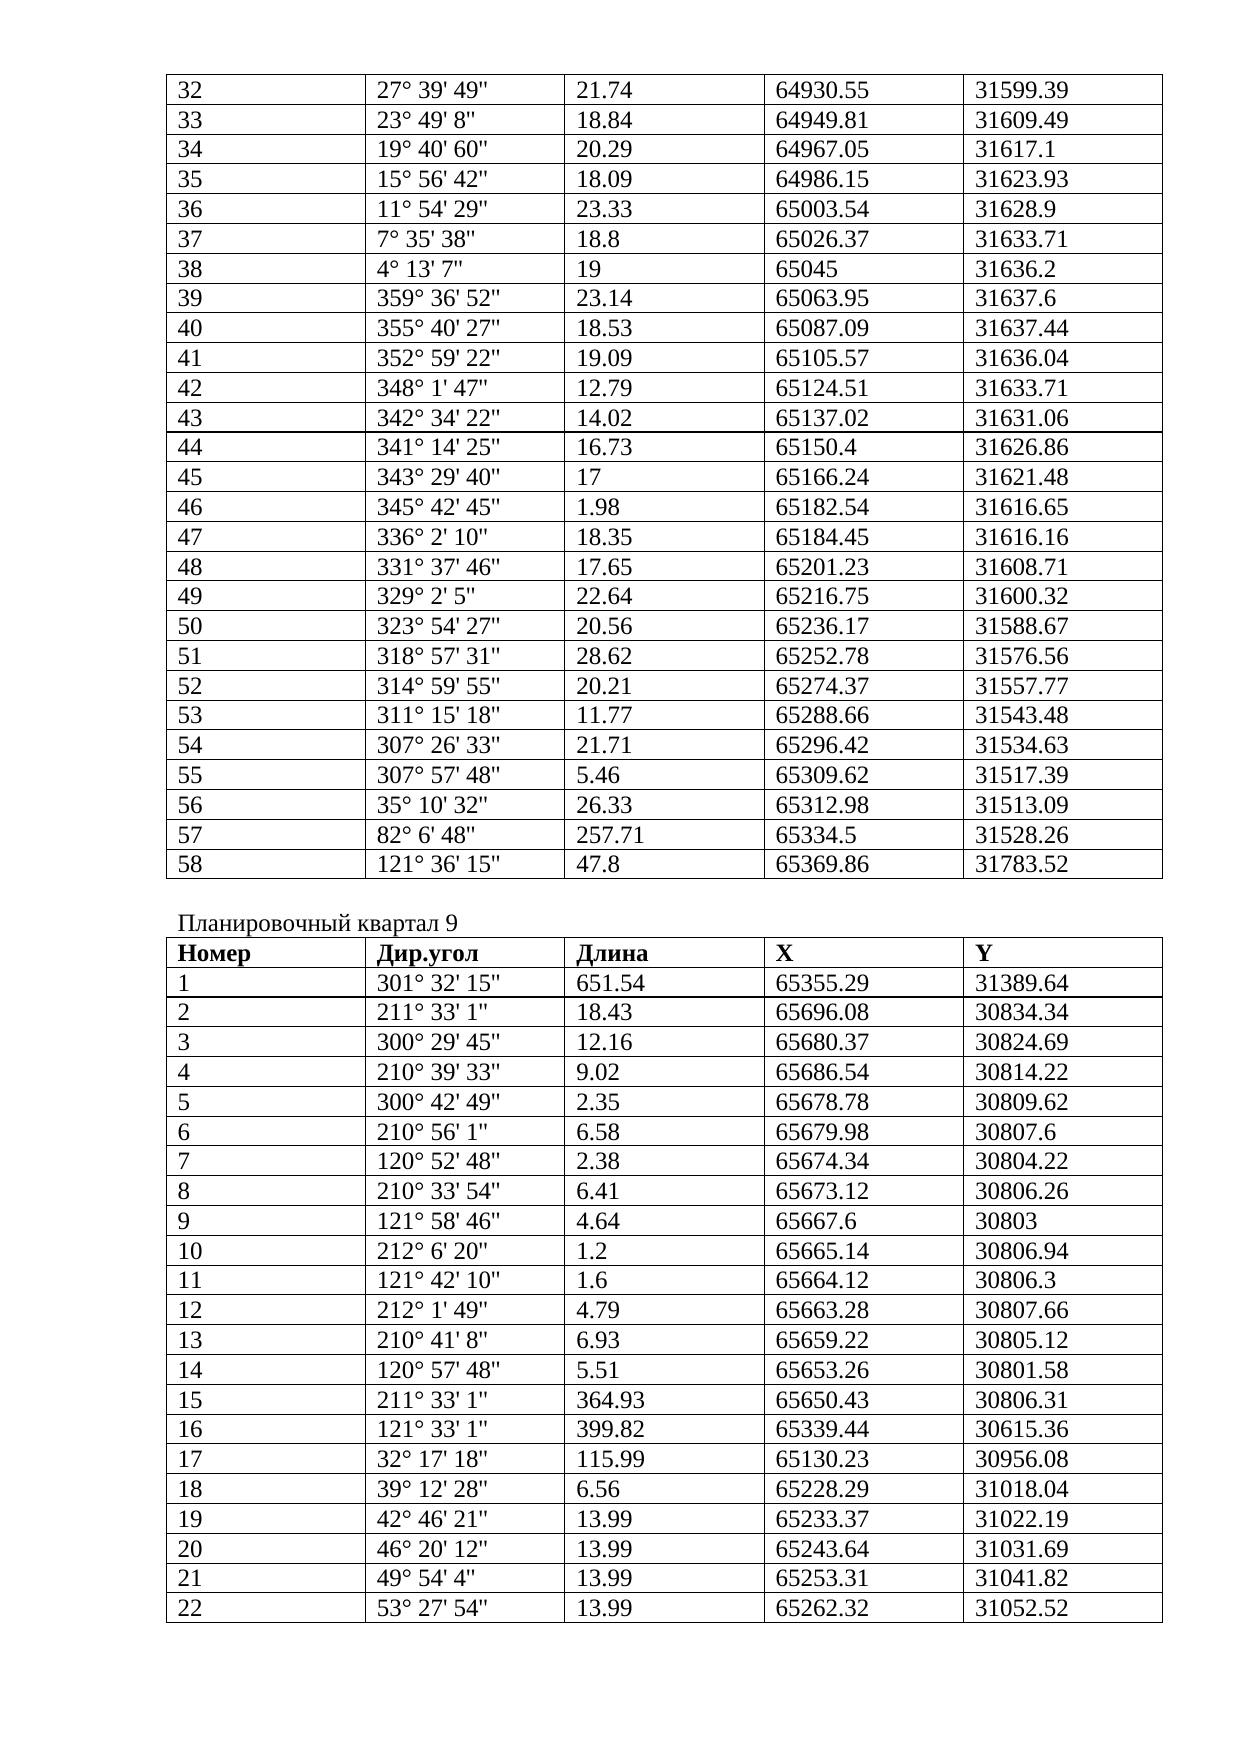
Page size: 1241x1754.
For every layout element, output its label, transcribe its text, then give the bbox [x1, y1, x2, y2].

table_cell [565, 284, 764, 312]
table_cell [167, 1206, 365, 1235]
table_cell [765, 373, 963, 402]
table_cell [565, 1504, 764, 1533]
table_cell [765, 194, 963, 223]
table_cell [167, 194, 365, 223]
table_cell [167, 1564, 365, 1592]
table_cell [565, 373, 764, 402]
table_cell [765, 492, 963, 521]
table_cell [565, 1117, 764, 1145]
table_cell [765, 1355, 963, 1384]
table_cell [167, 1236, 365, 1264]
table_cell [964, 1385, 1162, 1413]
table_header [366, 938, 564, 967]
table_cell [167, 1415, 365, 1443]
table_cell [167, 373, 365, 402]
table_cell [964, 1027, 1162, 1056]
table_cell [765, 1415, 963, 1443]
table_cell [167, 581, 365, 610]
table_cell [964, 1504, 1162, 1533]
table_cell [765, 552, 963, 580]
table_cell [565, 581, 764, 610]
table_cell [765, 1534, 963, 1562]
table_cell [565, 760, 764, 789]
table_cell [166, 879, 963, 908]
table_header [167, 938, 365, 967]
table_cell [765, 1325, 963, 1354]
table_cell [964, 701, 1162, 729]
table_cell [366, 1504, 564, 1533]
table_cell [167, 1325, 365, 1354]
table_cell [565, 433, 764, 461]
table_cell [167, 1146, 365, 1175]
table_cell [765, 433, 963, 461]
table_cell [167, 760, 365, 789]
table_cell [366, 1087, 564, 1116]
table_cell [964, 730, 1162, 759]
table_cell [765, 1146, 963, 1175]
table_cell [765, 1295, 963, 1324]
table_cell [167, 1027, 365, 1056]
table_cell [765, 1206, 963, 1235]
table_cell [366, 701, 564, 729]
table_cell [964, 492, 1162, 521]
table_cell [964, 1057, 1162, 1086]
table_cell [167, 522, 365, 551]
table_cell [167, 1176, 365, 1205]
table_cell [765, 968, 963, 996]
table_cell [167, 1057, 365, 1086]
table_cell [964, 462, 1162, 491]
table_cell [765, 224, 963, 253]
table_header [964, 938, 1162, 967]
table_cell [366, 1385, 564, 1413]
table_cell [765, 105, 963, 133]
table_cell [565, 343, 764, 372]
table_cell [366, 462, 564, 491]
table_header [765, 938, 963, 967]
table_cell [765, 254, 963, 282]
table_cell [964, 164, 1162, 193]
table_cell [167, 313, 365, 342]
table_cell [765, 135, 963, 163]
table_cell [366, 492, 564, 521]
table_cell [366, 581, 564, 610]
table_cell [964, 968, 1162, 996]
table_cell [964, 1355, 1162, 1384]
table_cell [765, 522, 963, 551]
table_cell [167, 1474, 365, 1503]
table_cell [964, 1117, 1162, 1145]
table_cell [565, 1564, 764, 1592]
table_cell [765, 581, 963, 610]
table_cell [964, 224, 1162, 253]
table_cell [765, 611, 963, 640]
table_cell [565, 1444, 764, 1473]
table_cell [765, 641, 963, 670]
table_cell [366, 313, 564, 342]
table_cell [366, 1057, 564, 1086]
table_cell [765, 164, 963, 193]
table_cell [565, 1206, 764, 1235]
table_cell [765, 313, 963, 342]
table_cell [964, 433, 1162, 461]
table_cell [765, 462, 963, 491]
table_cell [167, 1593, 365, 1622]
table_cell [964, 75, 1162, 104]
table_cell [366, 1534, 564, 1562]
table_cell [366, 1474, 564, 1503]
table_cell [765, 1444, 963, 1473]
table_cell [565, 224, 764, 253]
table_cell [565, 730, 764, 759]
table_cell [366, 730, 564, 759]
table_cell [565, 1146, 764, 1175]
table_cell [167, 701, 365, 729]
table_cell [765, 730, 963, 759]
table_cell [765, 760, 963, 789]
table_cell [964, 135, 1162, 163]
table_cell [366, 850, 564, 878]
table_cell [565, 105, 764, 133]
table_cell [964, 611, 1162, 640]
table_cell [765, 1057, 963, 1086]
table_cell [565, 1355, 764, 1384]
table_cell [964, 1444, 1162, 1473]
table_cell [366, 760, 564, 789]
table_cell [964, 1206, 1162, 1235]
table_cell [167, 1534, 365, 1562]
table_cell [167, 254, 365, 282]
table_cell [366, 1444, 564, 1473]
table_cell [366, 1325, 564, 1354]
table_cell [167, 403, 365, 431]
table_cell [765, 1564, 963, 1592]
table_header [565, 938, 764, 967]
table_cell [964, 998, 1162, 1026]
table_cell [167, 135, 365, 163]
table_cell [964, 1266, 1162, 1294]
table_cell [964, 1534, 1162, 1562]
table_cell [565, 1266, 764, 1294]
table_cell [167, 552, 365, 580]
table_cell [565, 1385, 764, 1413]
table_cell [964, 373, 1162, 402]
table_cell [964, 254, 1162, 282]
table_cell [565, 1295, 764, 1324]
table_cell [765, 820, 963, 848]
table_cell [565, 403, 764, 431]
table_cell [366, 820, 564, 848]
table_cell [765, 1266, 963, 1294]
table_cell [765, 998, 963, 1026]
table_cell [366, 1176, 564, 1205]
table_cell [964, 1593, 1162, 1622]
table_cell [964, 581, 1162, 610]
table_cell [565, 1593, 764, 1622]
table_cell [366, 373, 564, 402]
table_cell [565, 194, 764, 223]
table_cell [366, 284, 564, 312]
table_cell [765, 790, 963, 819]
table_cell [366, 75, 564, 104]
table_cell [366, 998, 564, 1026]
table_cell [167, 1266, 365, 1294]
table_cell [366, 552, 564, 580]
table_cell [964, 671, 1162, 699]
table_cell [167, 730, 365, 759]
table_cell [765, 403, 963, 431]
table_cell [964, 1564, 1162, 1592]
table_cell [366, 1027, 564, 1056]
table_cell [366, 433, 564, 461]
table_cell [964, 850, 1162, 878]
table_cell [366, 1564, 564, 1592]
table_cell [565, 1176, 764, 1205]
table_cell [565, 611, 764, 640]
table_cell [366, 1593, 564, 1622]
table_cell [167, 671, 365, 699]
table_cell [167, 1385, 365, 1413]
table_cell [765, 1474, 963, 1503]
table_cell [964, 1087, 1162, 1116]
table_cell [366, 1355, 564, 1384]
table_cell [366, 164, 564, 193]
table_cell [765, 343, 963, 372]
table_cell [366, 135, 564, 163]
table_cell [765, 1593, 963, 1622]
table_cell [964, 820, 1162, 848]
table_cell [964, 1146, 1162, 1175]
text Планировочный квартал 9 [177, 908, 1152, 937]
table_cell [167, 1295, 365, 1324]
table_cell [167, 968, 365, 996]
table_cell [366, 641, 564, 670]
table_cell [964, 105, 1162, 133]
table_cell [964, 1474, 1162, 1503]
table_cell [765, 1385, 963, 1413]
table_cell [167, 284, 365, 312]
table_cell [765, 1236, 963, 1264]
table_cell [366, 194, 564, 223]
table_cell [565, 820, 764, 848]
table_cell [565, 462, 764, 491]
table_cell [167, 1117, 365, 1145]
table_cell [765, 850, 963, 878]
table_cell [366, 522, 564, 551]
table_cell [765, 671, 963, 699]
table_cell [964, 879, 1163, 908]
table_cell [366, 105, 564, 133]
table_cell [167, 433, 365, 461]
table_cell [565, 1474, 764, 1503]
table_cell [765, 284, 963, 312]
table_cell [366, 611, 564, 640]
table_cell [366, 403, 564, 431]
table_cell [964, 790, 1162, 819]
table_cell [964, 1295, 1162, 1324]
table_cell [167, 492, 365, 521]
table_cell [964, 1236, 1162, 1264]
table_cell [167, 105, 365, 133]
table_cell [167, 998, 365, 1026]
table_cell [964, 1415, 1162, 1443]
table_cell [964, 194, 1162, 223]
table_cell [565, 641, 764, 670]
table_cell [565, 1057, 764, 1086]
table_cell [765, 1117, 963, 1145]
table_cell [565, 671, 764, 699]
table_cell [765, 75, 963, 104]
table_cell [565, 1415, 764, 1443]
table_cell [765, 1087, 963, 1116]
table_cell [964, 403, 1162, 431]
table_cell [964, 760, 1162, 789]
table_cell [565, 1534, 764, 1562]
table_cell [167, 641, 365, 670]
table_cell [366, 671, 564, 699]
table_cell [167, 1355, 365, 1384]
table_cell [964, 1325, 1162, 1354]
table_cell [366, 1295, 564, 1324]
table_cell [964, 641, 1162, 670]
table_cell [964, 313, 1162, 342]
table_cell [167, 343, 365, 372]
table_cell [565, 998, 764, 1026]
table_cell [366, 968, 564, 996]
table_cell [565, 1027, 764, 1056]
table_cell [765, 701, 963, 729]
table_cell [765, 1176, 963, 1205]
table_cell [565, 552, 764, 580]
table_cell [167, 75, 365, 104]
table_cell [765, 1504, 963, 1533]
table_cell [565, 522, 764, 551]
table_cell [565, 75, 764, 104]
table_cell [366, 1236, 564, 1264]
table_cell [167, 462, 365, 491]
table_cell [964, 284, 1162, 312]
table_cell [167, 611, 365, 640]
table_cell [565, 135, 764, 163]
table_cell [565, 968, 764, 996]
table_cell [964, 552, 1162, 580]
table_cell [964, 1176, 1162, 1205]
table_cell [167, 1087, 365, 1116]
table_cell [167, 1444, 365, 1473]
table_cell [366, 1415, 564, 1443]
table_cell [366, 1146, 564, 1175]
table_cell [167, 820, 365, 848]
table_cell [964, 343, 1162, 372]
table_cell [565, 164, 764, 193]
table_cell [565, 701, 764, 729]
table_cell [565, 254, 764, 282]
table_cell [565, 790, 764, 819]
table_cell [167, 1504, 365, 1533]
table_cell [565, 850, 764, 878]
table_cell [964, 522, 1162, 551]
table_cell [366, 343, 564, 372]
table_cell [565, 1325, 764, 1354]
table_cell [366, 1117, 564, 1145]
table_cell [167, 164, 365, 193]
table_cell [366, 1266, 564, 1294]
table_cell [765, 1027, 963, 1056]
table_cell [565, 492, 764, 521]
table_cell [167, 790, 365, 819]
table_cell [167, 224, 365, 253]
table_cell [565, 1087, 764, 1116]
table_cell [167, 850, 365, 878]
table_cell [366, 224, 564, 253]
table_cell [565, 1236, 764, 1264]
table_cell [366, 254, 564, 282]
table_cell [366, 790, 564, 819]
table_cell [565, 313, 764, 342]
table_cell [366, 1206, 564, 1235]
